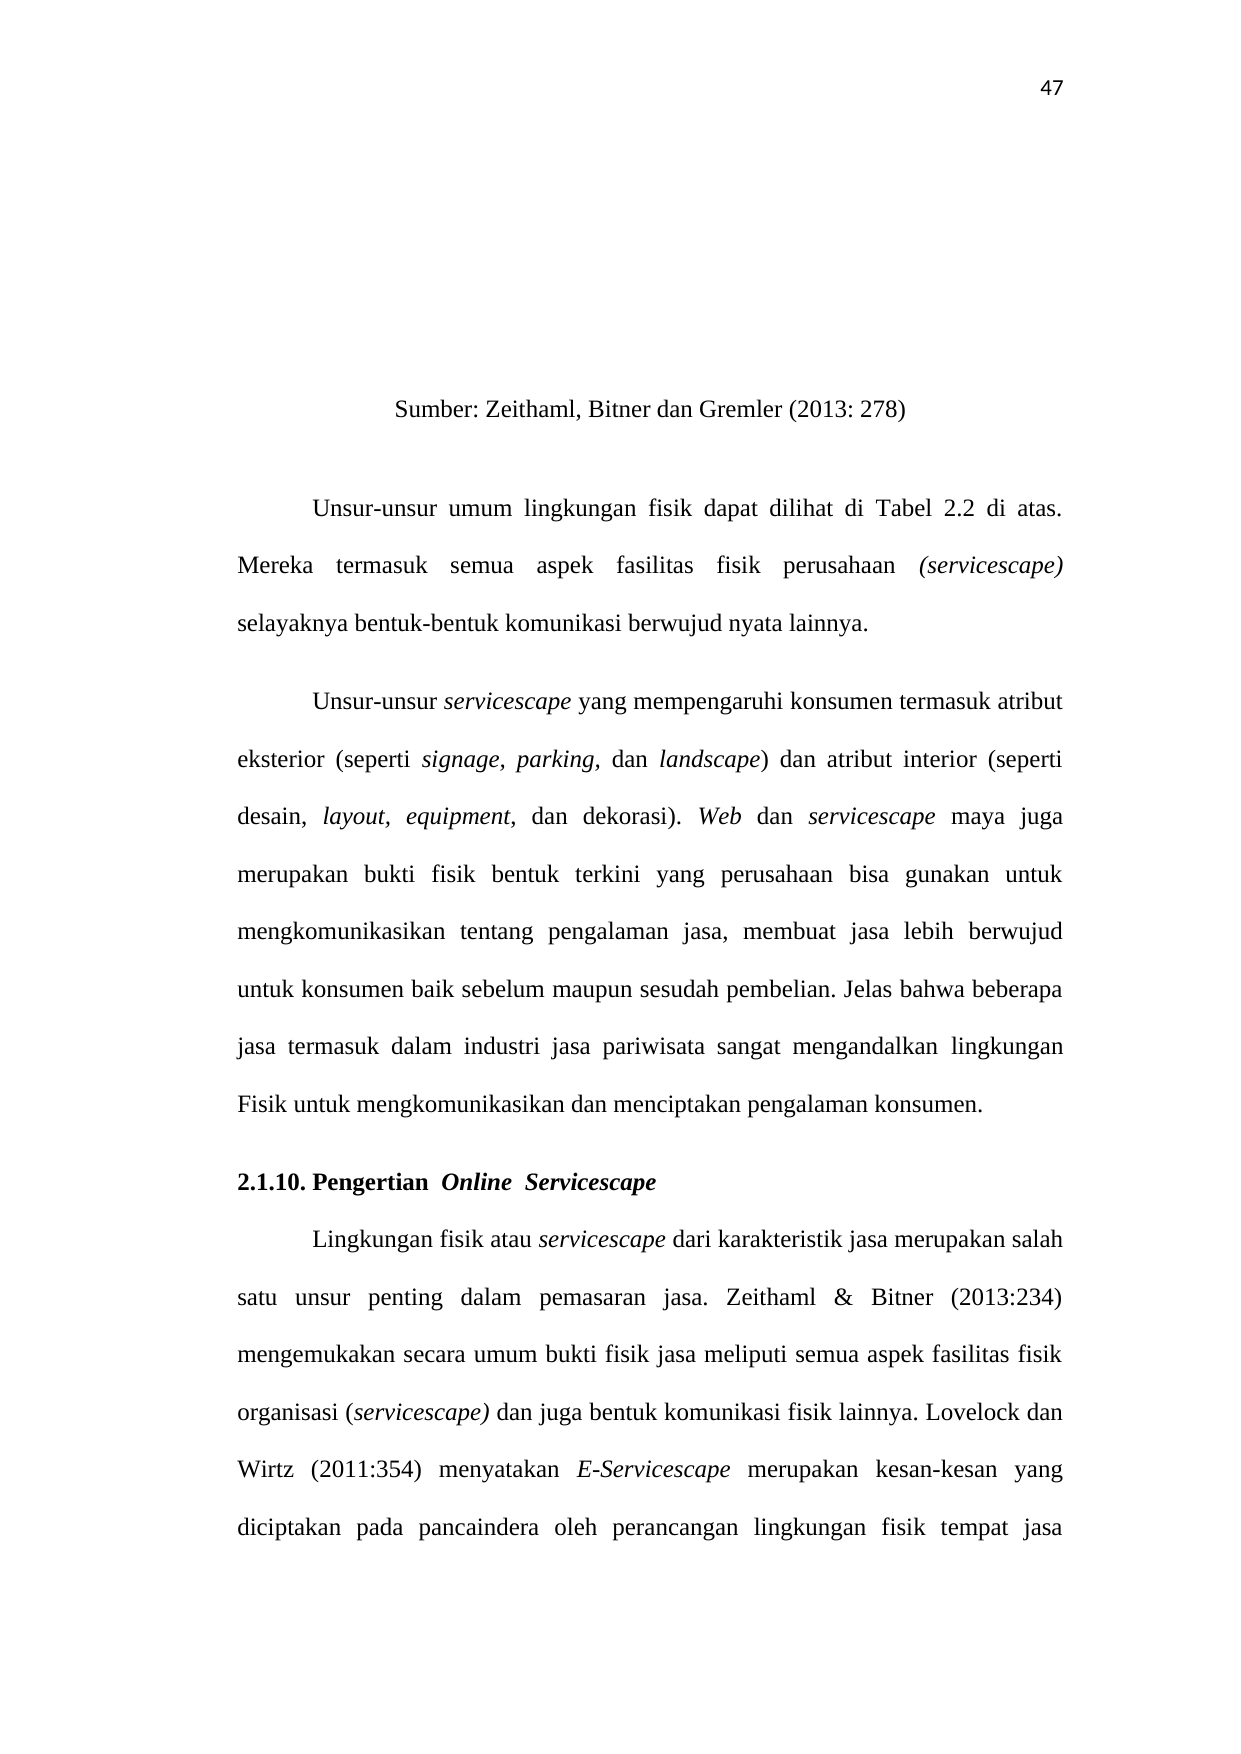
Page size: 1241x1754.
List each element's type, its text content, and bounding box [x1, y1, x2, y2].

text Unsur-unsur umum lingkungan fisik dapat dilihat di Tabel 2.2 di atas. Mereka termasuk semua aspek fasilitas fisik perusahaan (servicescape) selayaknya bentuk-bentuk komunikasi berwujud nyata lainnya. [237, 493, 1063, 637]
text 2.1.10. Pengertian Online Servicescape [237, 1167, 1063, 1196]
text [237, 1224, 1063, 1541]
text Sumber: Zeithaml, Bitner dan Gremler (2013: 278) [237, 394, 1063, 422]
text Unsur-unsur servicescape yang mempengaruhi konsumen termasuk atribut eksterior (seperti signage, parking, dan landscape) dan atribut interior (seperti desain, layout, equipment, dan dekorasi). Web dan servicescape maya juga merupakan bukti fisik bentuk terkini yang perusahaan bisa gunakan untuk mengkomunikasikan tentang pengalaman jasa, membuat jasa lebih berwujud untuk konsumen baik sebelum maupun sesudah pembelian. Jelas bahwa beberapa jasa termasuk dalam industri jasa pariwisata sangat mengandalkan lingkungan Fisik untuk mengkomunikasikan dan menciptakan pengalaman konsumen. [237, 686, 1063, 1117]
